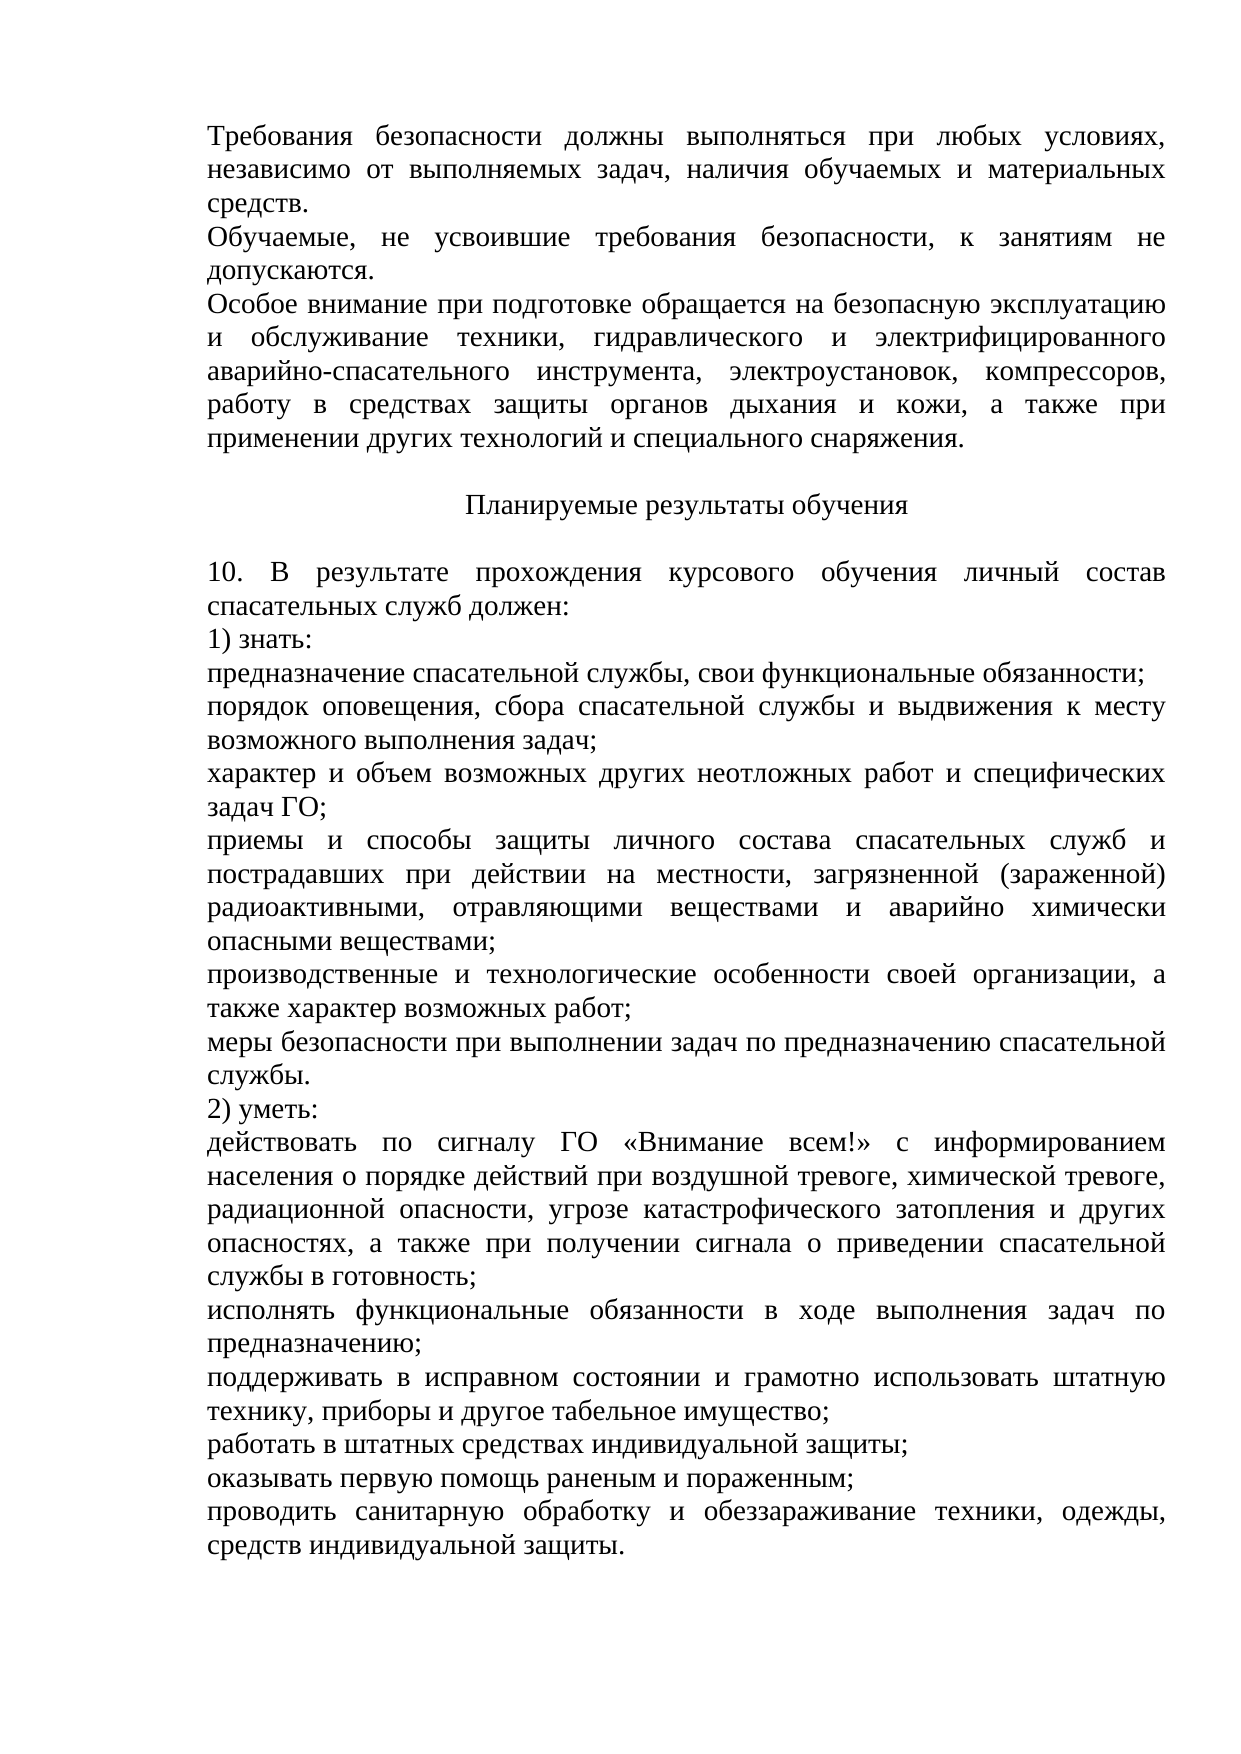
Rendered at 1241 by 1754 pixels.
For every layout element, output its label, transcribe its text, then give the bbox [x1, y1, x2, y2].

text 1) знать: [207, 621, 1167, 655]
text Обучаемые, не усвоившие требования безопасности, к занятиям не допускаются. [207, 219, 1167, 286]
text характер и объем возможных других неотложных работ и специфических задач ГО; [207, 755, 1167, 822]
text действовать по сигналу ГО «Внимание всем!» с информированием населения о порядке действий при воздушной тревоге, химической тревоге, радиационной опасности, угрозе катастрофического затопления и других опасностях, а также при получении сигнала о приведении спасательной службы в готовность; [207, 1124, 1167, 1292]
text порядок оповещения, сбора спасательной службы и выдвижения к месту возможного выполнения задач; [207, 688, 1167, 755]
text производственные и технологические особенности своей организации, а также характер возможных работ; [207, 957, 1167, 1024]
text Особое внимание при подготовке обращается на безопасную эксплуатацию и обслуживание техники, гидравлического и электрифицированного аварийно-спасательного инструмента, электроустановок, компрессоров, работу в средствах защиты органов дыхания и кожи, а также при применении других технологий и специального снаряжения. [207, 286, 1167, 453]
text 10. В результате прохождения курсового обучения личный состав спасательных служб должен: [207, 554, 1167, 621]
text Планируемые результаты обучения [207, 487, 1167, 521]
text предназначение спасательной службы, свои функциональные обязанности; [207, 655, 1167, 688]
text поддерживать в исправном состоянии и грамотно использовать штатную технику, приборы и другое табельное имущество; [207, 1359, 1167, 1426]
text исполнять функциональные обязанности в ходе выполнения задач по предназначению; [207, 1292, 1167, 1359]
text Требования безопасности должны выполняться при любых условиях, независимо от выполняемых задач, наличия обучаемых и материальных средств. [207, 118, 1167, 219]
text работать в штатных средствах индивидуальной защиты; [207, 1426, 1167, 1460]
text проводить санитарную обработку и обеззараживание техники, одежды, средств индивидуальной защиты. [207, 1493, 1167, 1560]
text оказывать первую помощь раненым и пораженным; [207, 1460, 1167, 1493]
text 2) уметь: [207, 1091, 1167, 1124]
text меры безопасности при выполнении задач по предназначению спасательной службы. [207, 1024, 1167, 1091]
text приемы и способы защиты личного состава спасательных служб и пострадавших при действии на местности, загрязненной (зараженной) радиоактивными, отравляющими веществами и аварийно химически опасными веществами; [207, 822, 1167, 957]
